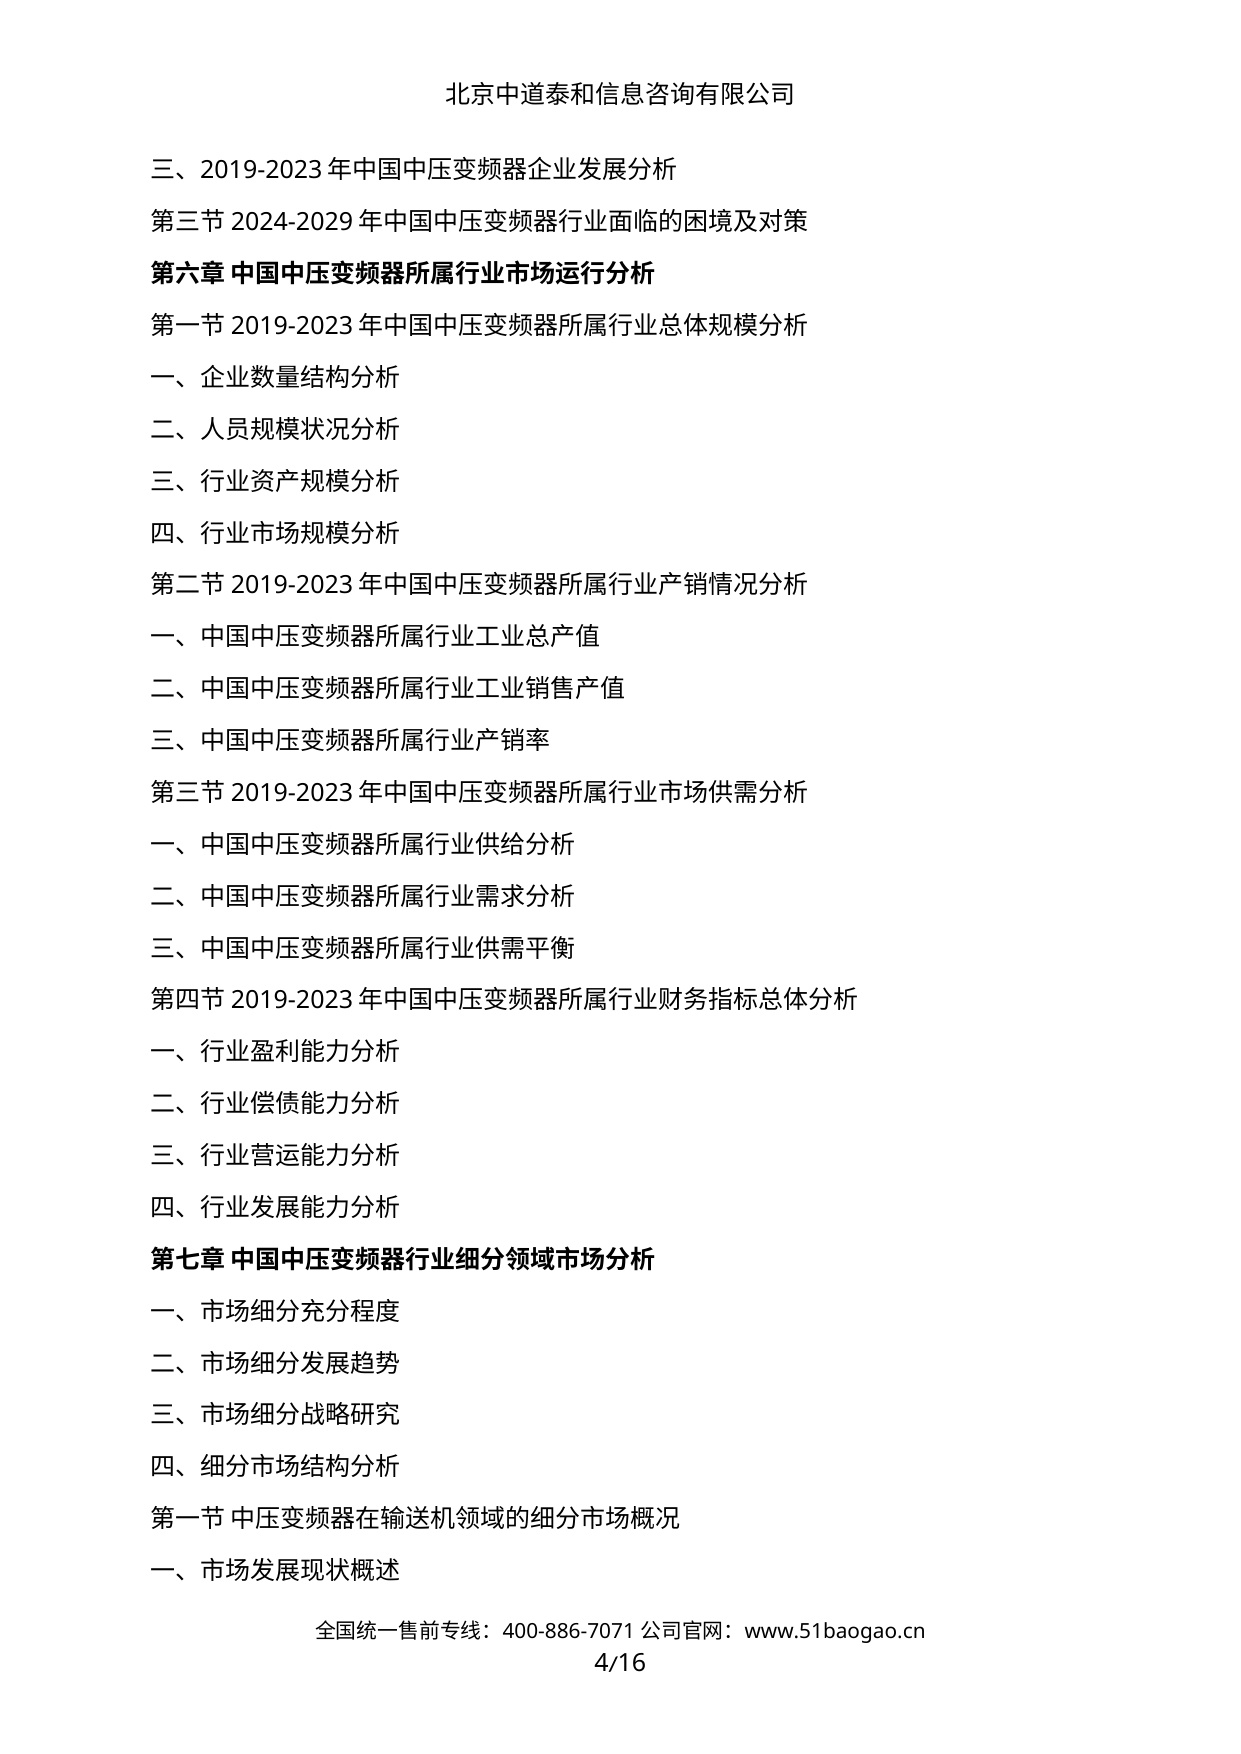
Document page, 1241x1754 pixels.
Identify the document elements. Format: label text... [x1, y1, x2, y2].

text 第四节 2019-2023年中国中压变频器所属行业财务指标总体分析 [150, 980, 1090, 1016]
text 三、中国中压变频器所属行业产销率 [150, 721, 1090, 757]
text 一、中国中压变频器所属行业供给分析 [150, 824, 1090, 861]
text 第三节 2019-2023年中国中压变频器所属行业市场供需分析 [150, 772, 1090, 809]
text 四、行业发展能力分析 [150, 1187, 1090, 1224]
text 一、企业数量结构分析 [150, 357, 1090, 394]
text 三、中国中压变频器所属行业供需平衡 [150, 928, 1090, 964]
text 二、中国中压变频器所属行业需求分析 [150, 876, 1090, 912]
text 一、市场细分充分程度 [150, 1291, 1090, 1327]
text 一、行业盈利能力分析 [150, 1032, 1090, 1068]
text 三、行业资产规模分析 [150, 461, 1090, 497]
text 一、中国中压变频器所属行业工业总产值 [150, 617, 1090, 653]
text 三、市场细分战略研究 [150, 1395, 1090, 1431]
text 四、行业市场规模分析 [150, 513, 1090, 549]
text 第三节 2024-2029年中国中压变频器行业面临的困境及对策 [150, 202, 1090, 238]
text 第二节 2019-2023年中国中压变频器所属行业产销情况分析 [150, 565, 1090, 601]
text 二、人员规模状况分析 [150, 409, 1090, 446]
text 三、2019-2023年中国中压变频器企业发展分析 [150, 150, 1090, 186]
text 第一节 中压变频器在输送机领域的细分市场概况 [150, 1499, 1090, 1535]
text 一、市场发展现状概述 [150, 1551, 1090, 1587]
text 第一节 2019-2023年中国中压变频器所属行业总体规模分析 [150, 306, 1090, 342]
text 二、中国中压变频器所属行业工业销售产值 [150, 669, 1090, 705]
text 三、行业营运能力分析 [150, 1136, 1090, 1172]
text 二、行业偿债能力分析 [150, 1084, 1090, 1120]
text 第七章 中国中压变频器行业细分领域市场分析 [150, 1239, 1090, 1276]
text 四、细分市场结构分析 [150, 1447, 1090, 1483]
text 二、市场细分发展趋势 [150, 1343, 1090, 1379]
text 第六章 中国中压变频器所属行业市场运行分析 [150, 254, 1090, 290]
